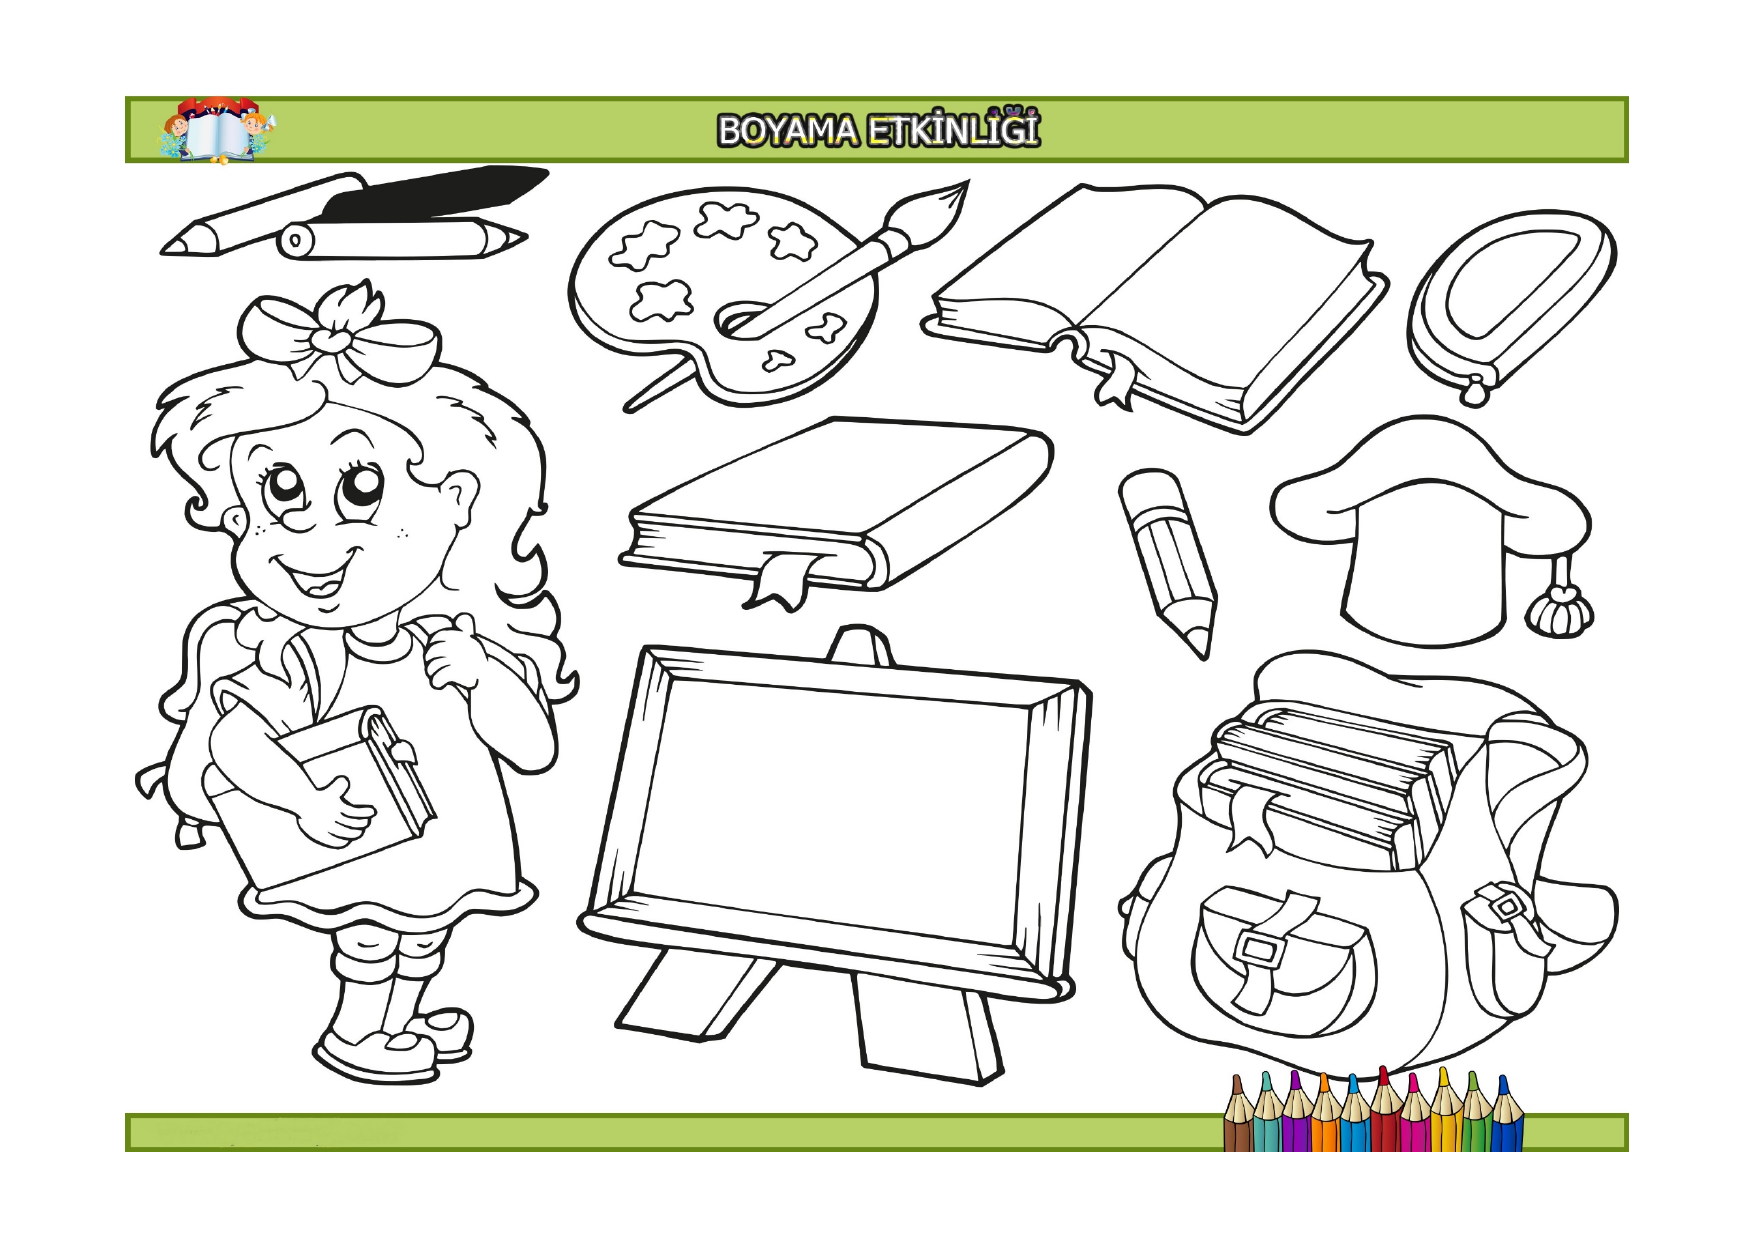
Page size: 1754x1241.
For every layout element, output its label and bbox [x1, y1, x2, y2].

picture [125, 88, 1629, 1152]
